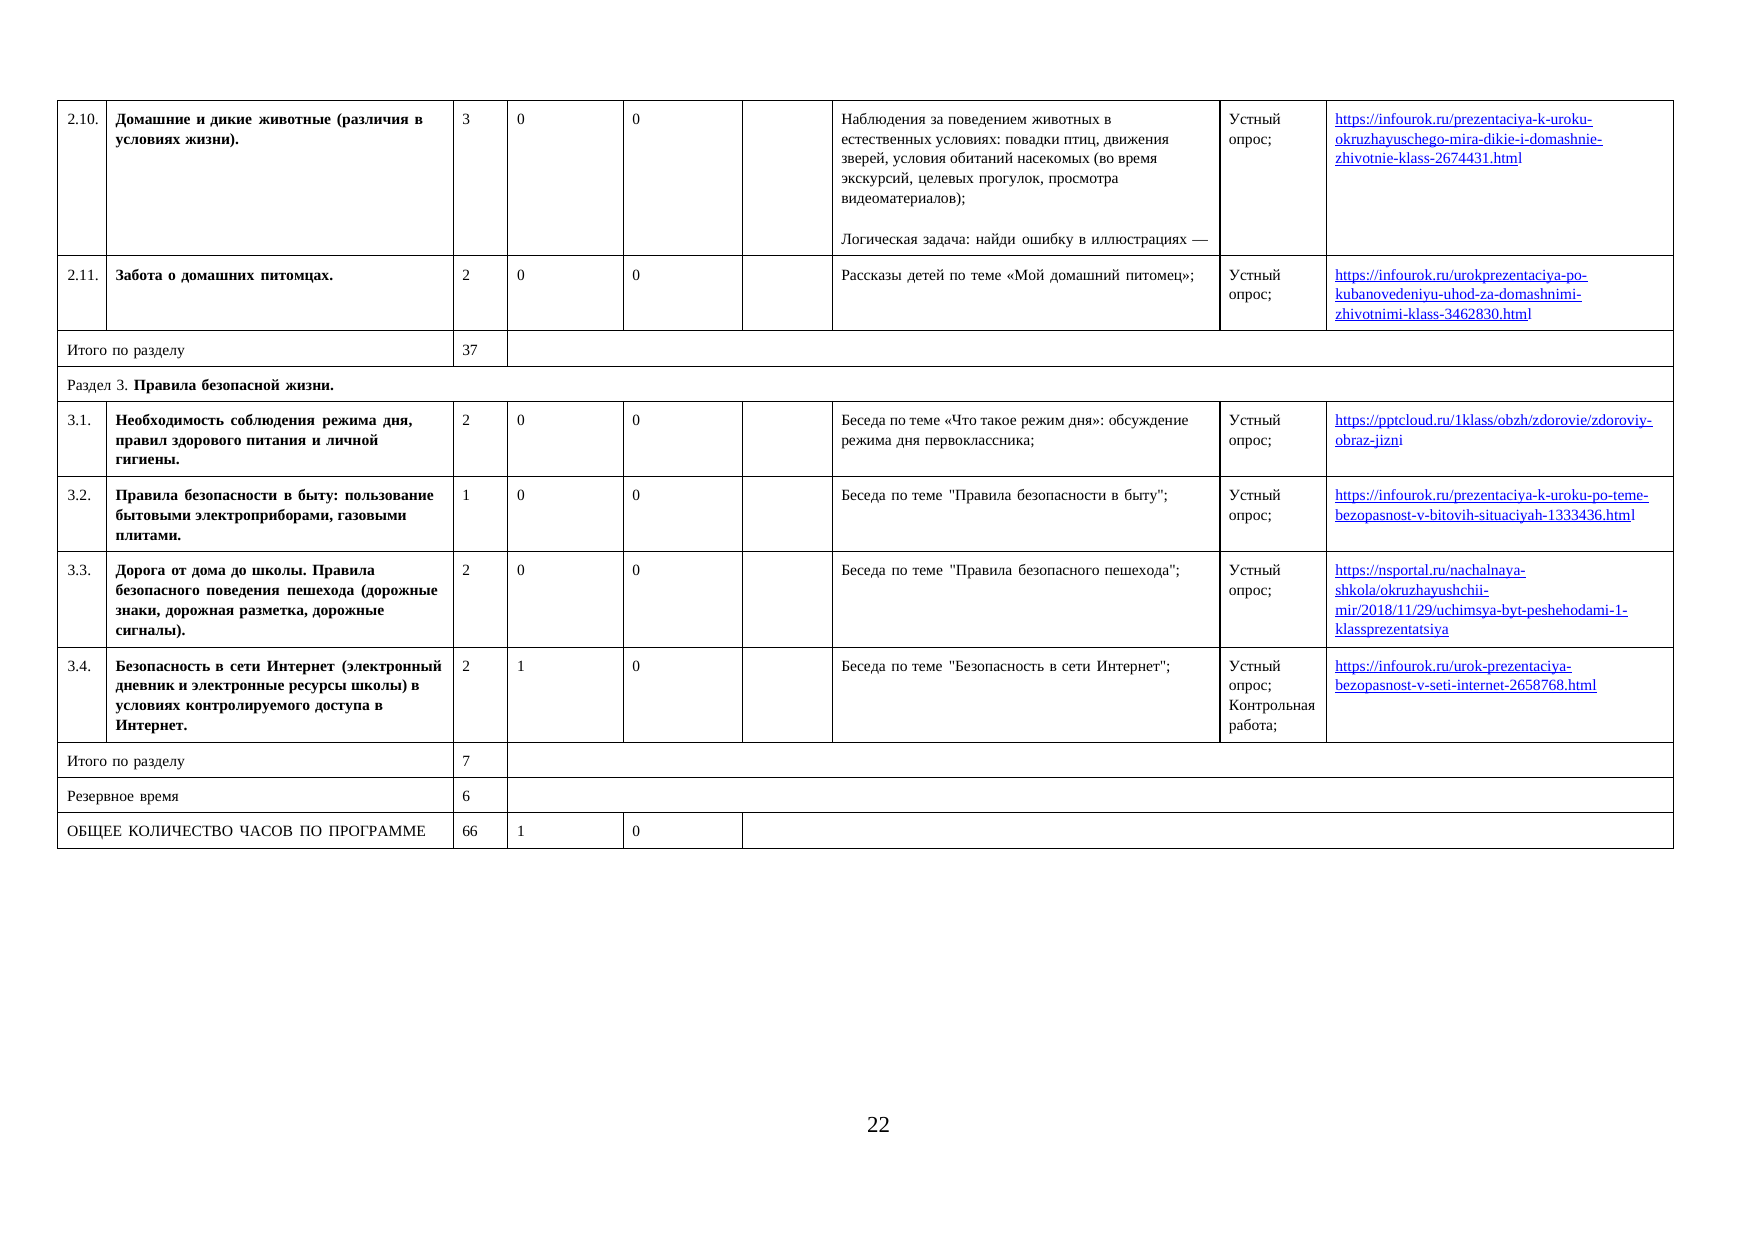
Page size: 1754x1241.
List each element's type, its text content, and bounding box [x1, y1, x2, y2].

table_cell Устный опрос; Контрольная работа; [1221, 648, 1326, 742]
table_cell Устный опрос; [1221, 256, 1326, 330]
table_header 3 [454, 101, 507, 255]
table_cell 0 [508, 256, 623, 330]
table_cell 2.11. [58, 256, 106, 330]
table_cell https://infourok.ru/prezentaciya-k-uroku-po-teme- bezopasnost-v-bitovih-situaciyah-1333436.html [1327, 477, 1673, 551]
table_cell 6 [454, 778, 507, 812]
table_cell Беседа по теме "Правила безопасности в быту"; [833, 477, 1219, 551]
table_cell 0 [624, 477, 742, 551]
table_cell Безопасность в сети Интернет (электронный дневник и электронные ресурсы школы) в условиях контролируемого доступа в Интернет. [107, 648, 453, 742]
table_cell 2 [454, 552, 507, 647]
table_cell [743, 402, 832, 476]
table_cell [508, 778, 1673, 812]
table_cell Устный опрос; [1221, 477, 1326, 551]
table_cell Беседа по теме "Безопасность в сети Интернет"; [833, 648, 1219, 742]
table_header Устный опрос; [1221, 101, 1326, 255]
table_cell https://infourok.ru/urokprezentaciya-po- kubanovedeniyu-uhod-za-domashnimi- zhivotnimi-klass-3462830.html [1327, 256, 1673, 330]
table_cell [508, 743, 1673, 777]
table_header Домашние и дикие животные (различия в условиях жизни). [107, 101, 453, 255]
table_cell 0 [508, 552, 623, 647]
table_cell 0 [624, 813, 742, 847]
table_header https://infourok.ru/prezentaciya-k-uroku- okruzhayuschego-mira-dikie-i-domashnie- zhivotnie-klass-2674431.html [1327, 101, 1673, 255]
table_cell https://infourok.ru/urok-prezentaciya- bezopasnost-v-seti-internet-2658768.html [1327, 648, 1673, 742]
table_cell 0 [624, 256, 742, 330]
table_cell [743, 813, 1673, 847]
table_header 0 [624, 101, 742, 255]
table_cell ОБЩЕЕ КОЛИЧЕСТВО ЧАСОВ ПО ПРОГРАММЕ [58, 813, 453, 847]
table_cell Забота о домашних питомцах. [107, 256, 453, 330]
table_cell 37 [454, 331, 507, 366]
table_cell 2 [454, 648, 507, 742]
table_cell 3.3. [58, 552, 106, 647]
table_cell 0 [508, 477, 623, 551]
table_header 2.10. [58, 101, 106, 255]
table_cell 3.4. [58, 648, 106, 742]
table_cell https://pptcloud.ru/1klass/obzh/zdorovie/zdoroviy- obraz-jizni [1327, 402, 1673, 476]
table_cell 0 [624, 648, 742, 742]
table_cell 3.2. [58, 477, 106, 551]
table_cell 0 [624, 552, 742, 647]
table_cell Рассказы детей по теме «Мой домашний питомец»; [833, 256, 1219, 330]
table_cell Устный опрос; [1221, 402, 1326, 476]
table_cell Резервное время [58, 778, 453, 812]
table_cell 66 [454, 813, 507, 847]
table_cell Беседа по теме «Что такое режим дня»: обсуждение режима дня первоклассника; [833, 402, 1219, 476]
table_cell Дорога от дома до школы. Правила безопасного поведения пешехода (дорожные знаки, дорожная разметка, дорожные сигналы). [107, 552, 453, 647]
table_cell Итого по разделу [58, 331, 453, 366]
table_cell [743, 256, 832, 330]
table_cell 2 [454, 256, 507, 330]
table_header [743, 101, 832, 255]
table_cell [743, 648, 832, 742]
table_cell Итого по разделу [58, 743, 453, 777]
table_cell Необходимость соблюдения режима дня, правил здорового питания и личной гигиены. [107, 402, 453, 476]
table_cell 1 [508, 648, 623, 742]
table_cell 3.1. [58, 402, 106, 476]
table_cell 7 [454, 743, 507, 777]
table_cell 0 [508, 402, 623, 476]
table_cell [743, 477, 832, 551]
table_header 0 [508, 101, 623, 255]
table_cell Устный опрос; [1221, 552, 1326, 647]
table_cell 0 [624, 402, 742, 476]
table_cell https://nsportal.ru/nachalnaya- shkola/okruzhayushchii- mir/2018/11/29/uchimsya-byt-peshehodami-1- klassprezentatsiya [1327, 552, 1673, 647]
table_cell 2 [454, 402, 507, 476]
table_cell Беседа по теме "Правила безопасного пешехода"; [833, 552, 1219, 647]
table_cell 1 [508, 813, 623, 847]
table_cell [743, 552, 832, 647]
table_cell 1 [454, 477, 507, 551]
table_cell Правила безопасности в быту: пользование бытовыми электроприборами, газовыми плитами. [107, 477, 453, 551]
table_cell [508, 331, 1673, 366]
table_cell Раздел 3. Правила безопасной жизни. [58, 367, 1673, 401]
table_header Наблюдения за поведением животных в естественных условиях: повадки птиц, движения зверей, условия обитаний насекомых (во время экскурсий, целевых прогулок, просмотра видеоматериалов); Логическая задача: найди ошибку в иллюстрациях — [833, 101, 1219, 255]
